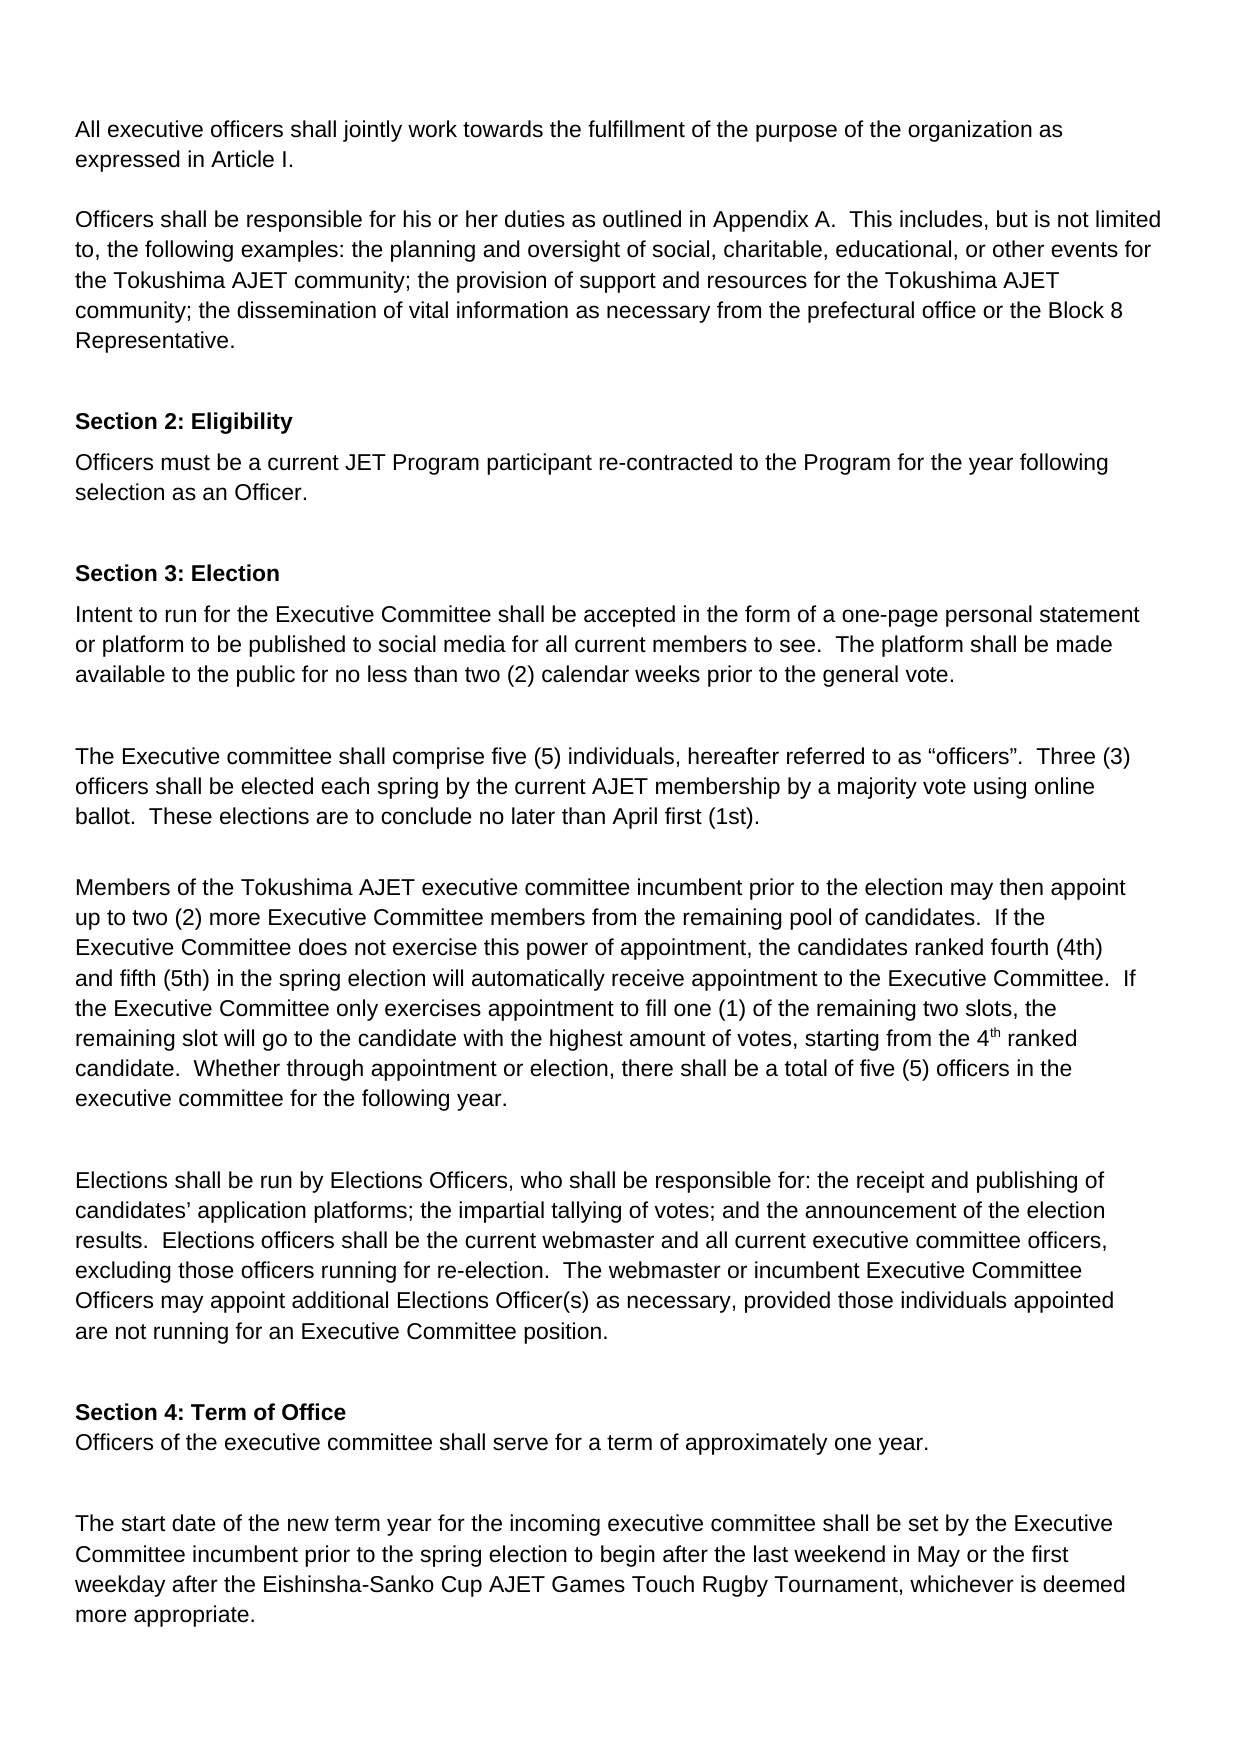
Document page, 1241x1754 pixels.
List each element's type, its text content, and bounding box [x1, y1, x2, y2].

text Section 4: Term of Office Officers of the executive committee shall serve for a term of approximately one year. [75, 1399, 1144, 1456]
text Intent to run for the Executive Committee shall be accepted in the form of a one-page personal statement or platform to be published to social media for all current members to see. The platform shall be made available to the public for no less than two (2) calendar weeks prior to the general vote. [75, 601, 1144, 688]
text Officers shall be responsible for his or her duties as outlined in Appendix A. This includes, but is not limited to, the following examples: the planning and oversight of social, charitable, educational, or other events for the Tokushima AJET community; the provision of support and resources for the Tokushima AJET community; the dissemination of vital information as necessary from the prefectural office or the Block 8 Representative. [75, 206, 1165, 353]
text Officers must be a current JET Program participant re-contracted to the Program for the year following selection as an Officer. [75, 449, 1144, 506]
text Elections shall be run by Elections Officers, who shall be responsible for: the receipt and publishing of candidates’ application platforms; the impartial tallying of votes; and the announcement of the election results. Elections officers shall be the current webmaster and all current executive committee officers, excluding those officers running for re-election. The webmaster or incumbent Executive Committee Officers may appoint additional Elections Officer(s) as necessary, provided those individuals appointed are not running for an Executive Committee position. [75, 1167, 1144, 1344]
text All executive officers shall jointly work towards the fulfillment of the purpose of the organization as expressed in Article I. [75, 116, 1165, 172]
text Members of the Tokushima AJET executive committee incumbent prior to the election may then appoint up to two (2) more Executive Committee members from the remaining pool of candidates. If the Executive Committee does not exercise this power of appointment, the candidates ranked fourth (4th) and fifth (5th) in the spring election will automatically receive appointment to the Executive Committee. If the Executive Committee only exercises appointment to fill one (1) of the remaining two slots, the remaining slot will go to the candidate with the highest amount of votes, starting from the 4th ranked candidate. Whether through appointment or election, there shall be a total of five (5) officers in the executive committee for the following year. [75, 874, 1144, 1112]
text Section 2: Eligibility [75, 408, 1144, 435]
text The Executive committee shall comprise five (5) individuals, hereafter referred to as “officers”. Three (3) officers shall be elected each spring by the current AJET membership by a majority vote using online ballot. These elections are to conclude no later than April first (1st). [75, 743, 1144, 860]
text Section 3: Election [75, 560, 1144, 587]
text The start date of the new term year for the incoming executive committee shall be set by the Executive Committee incumbent prior to the spring election to begin after the last weekend in May or the first weekday after the Eishinsha-Sanko Cup AJET Games Touch Rugby Tournament, whichever is deemed more appropriate. [75, 1510, 1144, 1627]
